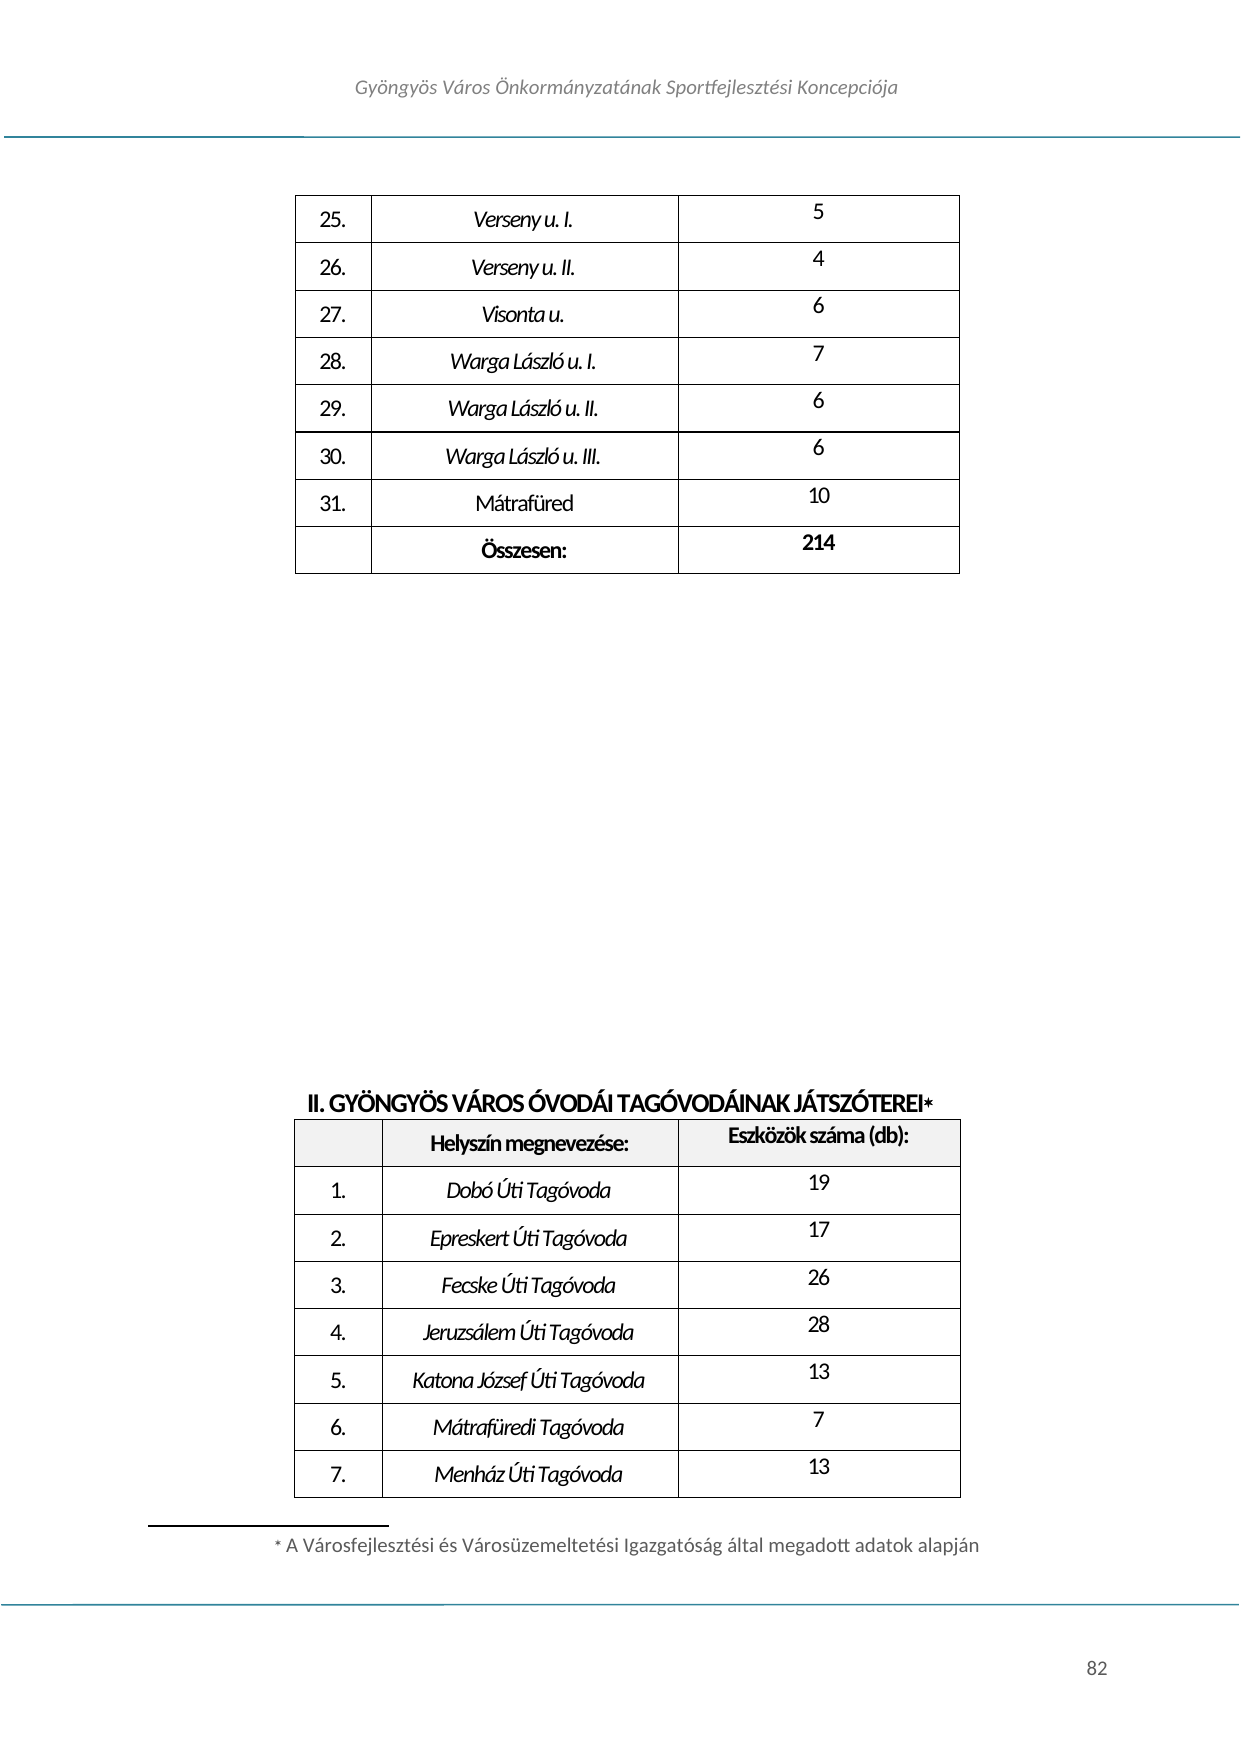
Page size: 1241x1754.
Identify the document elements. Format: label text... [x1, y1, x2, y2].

table_cell 7. [295, 1451, 382, 1497]
table_cell 31. [296, 480, 371, 526]
table_cell 13 [679, 1356, 960, 1403]
table_cell [296, 527, 371, 573]
table_cell 214 [679, 527, 959, 573]
table_cell 25. [296, 196, 371, 242]
table_header Eszközök száma (db): [679, 1120, 960, 1166]
table_cell 26 [679, 1262, 960, 1308]
table_cell Visonta u. [372, 291, 678, 337]
table_cell Fecske Úti Tagóvoda [383, 1262, 678, 1308]
table_cell 13 [679, 1451, 960, 1497]
table_header [295, 1120, 382, 1166]
table_header Helyszín megnevezése: [383, 1120, 678, 1166]
table_cell 28 [679, 1309, 960, 1355]
table_cell Warga László u. III. [372, 433, 678, 479]
table_cell 26. [296, 243, 371, 289]
table_cell 2. [295, 1215, 382, 1261]
table_cell 4. [295, 1309, 382, 1355]
table_cell 29. [296, 385, 371, 431]
table_cell 5. [295, 1356, 382, 1403]
table_cell 5 [679, 196, 959, 242]
table_cell Mátrafüredi Tagóvoda [383, 1404, 678, 1450]
table_cell 1. [295, 1167, 382, 1213]
table_cell Dobó Úti Tagóvoda [383, 1167, 678, 1213]
table_cell 30. [296, 433, 371, 479]
table_cell 17 [679, 1215, 960, 1261]
table_cell Warga László u. II. [372, 385, 678, 431]
table_cell Menház Úti Tagóvoda [383, 1451, 678, 1497]
table_cell Verseny u. II. [372, 243, 678, 289]
table_cell Összesen: [372, 527, 678, 573]
table_cell 3. [295, 1262, 382, 1308]
table_cell Verseny u. I. [372, 196, 678, 242]
text II. GYÖNGYÖS VÁROS ÓVODÁI TAGÓVODÁINAK JÁTSZÓTEREI [133, 1086, 1107, 1119]
table_cell Jeruzsálem Úti Tagóvoda [383, 1309, 678, 1355]
table_cell Katona József Úti Tagóvoda [383, 1356, 678, 1403]
table_cell 6 [679, 385, 959, 431]
table_cell 6 [679, 291, 959, 337]
table_cell 7 [679, 1404, 960, 1450]
table_cell Epreskert Úti Tagóvoda [383, 1215, 678, 1261]
table_cell 4 [679, 243, 959, 289]
table_cell 19 [679, 1167, 960, 1213]
table_cell 6 [679, 433, 959, 479]
table_cell 6. [295, 1404, 382, 1450]
table_cell Warga László u. I. [372, 338, 678, 384]
table_cell 7 [679, 338, 959, 384]
table_cell 28. [296, 338, 371, 384]
table_cell Mátrafüred [372, 480, 678, 526]
table_cell 10 [679, 480, 959, 526]
table_cell 27. [296, 291, 371, 337]
